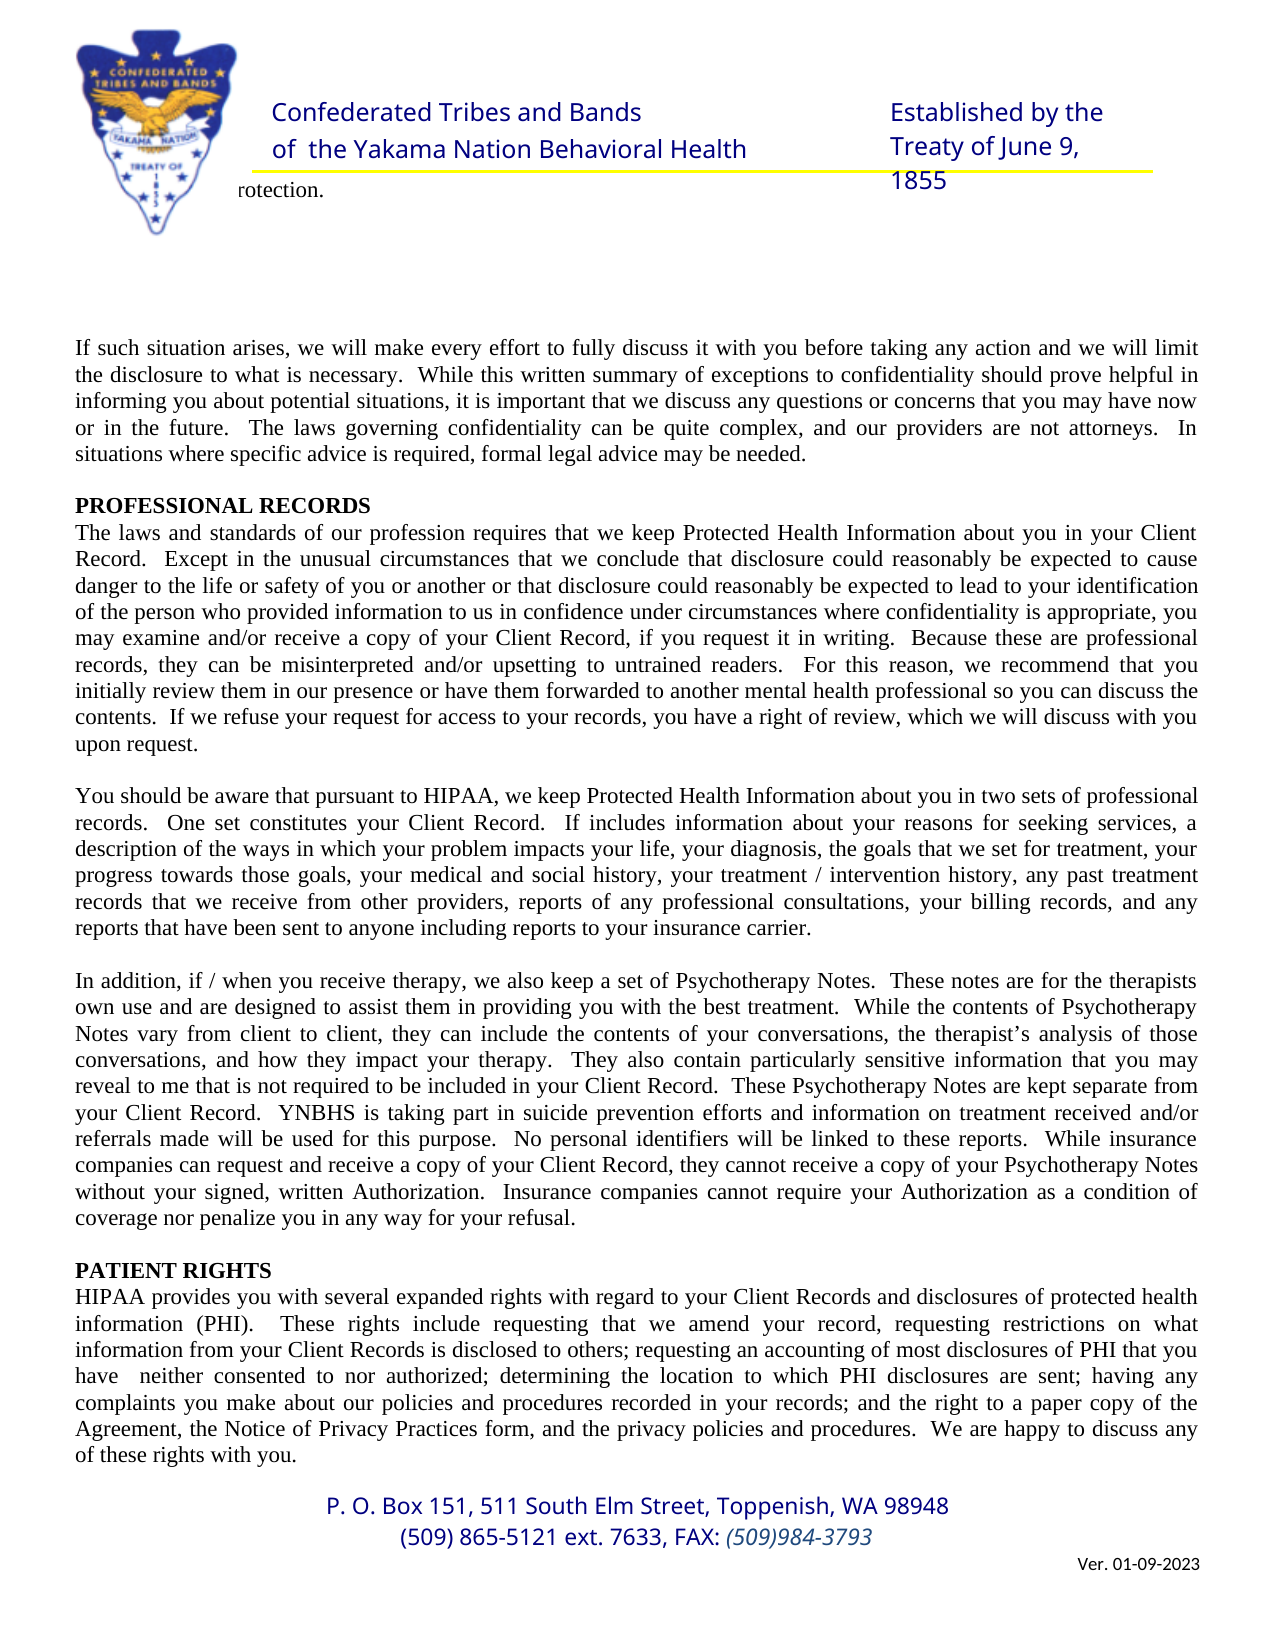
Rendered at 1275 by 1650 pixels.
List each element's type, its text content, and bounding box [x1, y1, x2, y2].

text PROFESSIONAL RECORDS [75, 493, 1200, 519]
text The laws and standards of our profession requires that we keep Protected Health Information about you in your Client Record. Except in the unusual circumstances that we conclude that disclosure could reasonably be expected to cause danger to the life or safety of you or another or that disclosure could reasonably be expected to lead to your identification of the person who provided information to us in confidence under circumstances where confidentiality is appropriate, you may examine and/or receive a copy of your Client Record, if you request it in writing. Because these are professional records, they can be misinterpreted and/or upsetting to untrained readers. For this reason, we recommend that you initially review them in our presence or have them forwarded to another mental health professional so you can discuss the contents. If we refuse your request for access to your records, you have a right of review, which we will discuss with you upon request. [75, 519, 1200, 756]
text In addition, if / when you receive therapy, we also keep a set of Psychotherapy Notes. These notes are for the therapists own use and are designed to assist them in providing you with the best treatment. While the contents of Psychotherapy Notes vary from client to client, they can include the contents of your conversations, the therapist’s analysis of those conversations, and how they impact your therapy. They also contain particularly sensitive information that you may reveal to me that is not required to be included in your Client Record. These Psychotherapy Notes are kept separate from your Client Record. YNBHS is taking part in suicide prevention efforts and information on treatment received and/or referrals made will be used for this purpose. No personal identifiers will be linked to these reports. While insurance companies can request and receive a copy of your Client Record, they cannot receive a copy of your Psychotherapy Notes without your signed, written Authorization. Insurance companies cannot require your Authorization as a condition of coverage nor penalize you in any way for your refusal. [75, 967, 1200, 1231]
text PATIENT RIGHTS [75, 1257, 1200, 1283]
text You should be aware that pursuant to HIPAA, we keep Protected Health Information about you in two sets of professional records. One set constitutes your Client Record. If includes information about your reasons for seeking services, a description of the ways in which your problem impacts your life, your diagnosis, the goals that we set for treatment, your progress towards those goals, your medical and social history, your treatment / intervention history, any past treatment records that we receive from other providers, reports of any professional consultations, your billing records, and any reports that have been sent to anyone including reports to your insurance carrier. [75, 782, 1200, 941]
text HIPAA provides you with several expanded rights with regard to your Client Records and disclosures of protected health information (PHI). These rights include requesting that we amend your record, requesting restrictions on what information from your Client Records is disclosed to others; requesting an accounting of most disclosures of PHI that you have neither consented to nor authorized; determining the location to which PHI disclosures are sent; having any complaints you make about our policies and procedures recorded in your records; and the right to a paper copy of the Agreement, the Notice of Privacy Practices form, and the privacy policies and procedures. We are happy to discuss any of these rights with you. [75, 1283, 1200, 1468]
text If such situation arises, we will make every effort to fully discuss it with you before taking any action and we will limit the disclosure to what is necessary. While this written summary of exceptions to confidentiality should prove helpful in informing you about potential situations, it is important that we discuss any questions or concerns that you may have now or in the future. The laws governing confidentiality can be quite complex, and our providers are not attorneys. In situations where specific advice is required, formal legal advice may be needed. [75, 334, 1200, 466]
